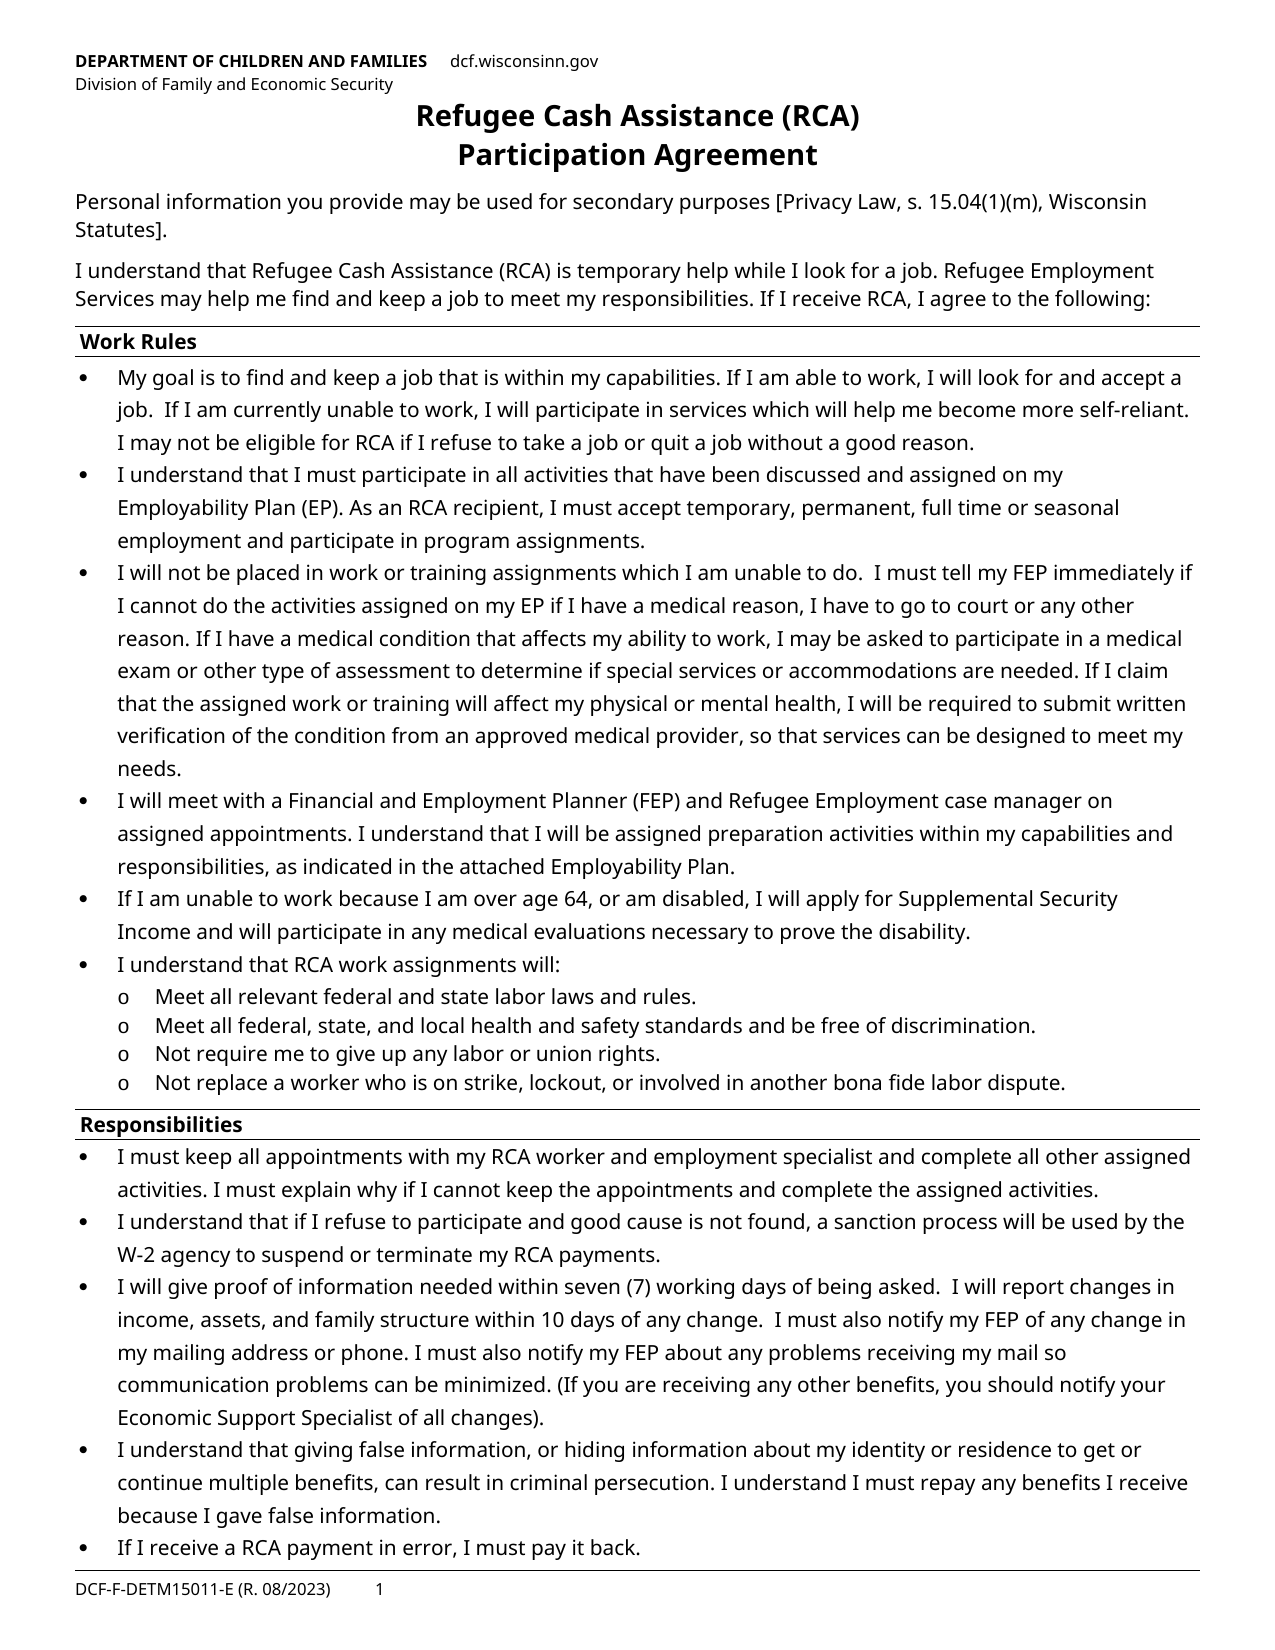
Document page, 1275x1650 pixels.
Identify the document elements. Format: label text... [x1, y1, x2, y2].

text Personal information you provide may be used for secondary purposes [Privacy Law, s. 15.04(1)(m), Wisconsin Statutes]. [75, 187, 1200, 244]
text Refugee Cash Assistance (RCA) [75, 95, 1200, 134]
text I understand that Refugee Cash Assistance (RCA) is temporary help while I look for a job. Refugee Employment Services may help me find and keep a job to meet my responsibilities. If I receive RCA, I agree to the following: [75, 256, 1200, 313]
table_cell I must keep all appointments with my RCA worker and employment specialist and complete all other assigned activities. I must explain why if I cannot keep the appointments and complete the assigned activities. I understand that if I refuse to participate and good cause is not found, a sanction process will be used by the W-2 agency to suspend or terminate my RCA payments. I will give proof of information needed within seven (7) working days of being asked. I will report changes in income, assets, and family structure within 10 days of any change. I must also notify my FEP of any change in my mailing address or phone. I must also notify my FEP about any problems receiving my mail so communication problems can be minimized. (If you are receiving any other benefits, you should notify your Economic Support Specialist of all changes). I understand that giving false information, or hiding information about my identity or residence to get or continue multiple benefits, can result in criminal persecution. I understand I must repay any benefits I receive because I gave false information. If I receive a RCA payment in error, I must pay it back. [75, 1140, 1200, 1570]
table_cell My goal is to find and keep a job that is within my capabilities. If I am able to work, I will look for and accept a job. If I am currently unable to work, I will participate in services which will help me become more self-reliant. I may not be eligible for RCA if I refuse to take a job or quit a job without a good reason. I understand that I must participate in all activities that have been discussed and assigned on my Employability Plan (EP). As an RCA recipient, I must accept temporary, permanent, full time or seasonal employment and participate in program assignments. I will not be placed in work or training assignments which I am unable to do. I must tell my FEP immediately if I cannot do the activities assigned on my EP if I have a medical reason, I have to go to court or any other reason. If I have a medical condition that affects my ability to work, I may be asked to participate in a medical exam or other type of assessment to determine if special services or accommodations are needed. If I claim that the assigned work or training will affect my physical or mental health, I will be required to submit written verification of the condition from an approved medical provider, so that services can be designed to meet my needs. I will meet with a Financial and Employment Planner (FEP) and Refugee Employment case manager on assigned appointments. I understand that I will be assigned preparation activities within my capabilities and responsibilities, as indicated in the attached Employability Plan. If I am unable to work because I am over age 64, or am disabled, I will apply for Supplemental Security Income and will participate in any medical evaluations necessary to prove the disability. I understand that RCA work assignments will: Meet all relevant federal and state labor laws and rules. Meet all federal, state, and local health and safety standards and be free of discrimination. Not require me to give up any labor or union rights. Not replace a worker who is on strike, lockout, or involved in another bona fide labor dispute. [75, 357, 1200, 1109]
text Participation Agreement [75, 134, 1200, 174]
table_cell Responsibilities [75, 1110, 1200, 1139]
table_header Work Rules [75, 327, 1200, 356]
